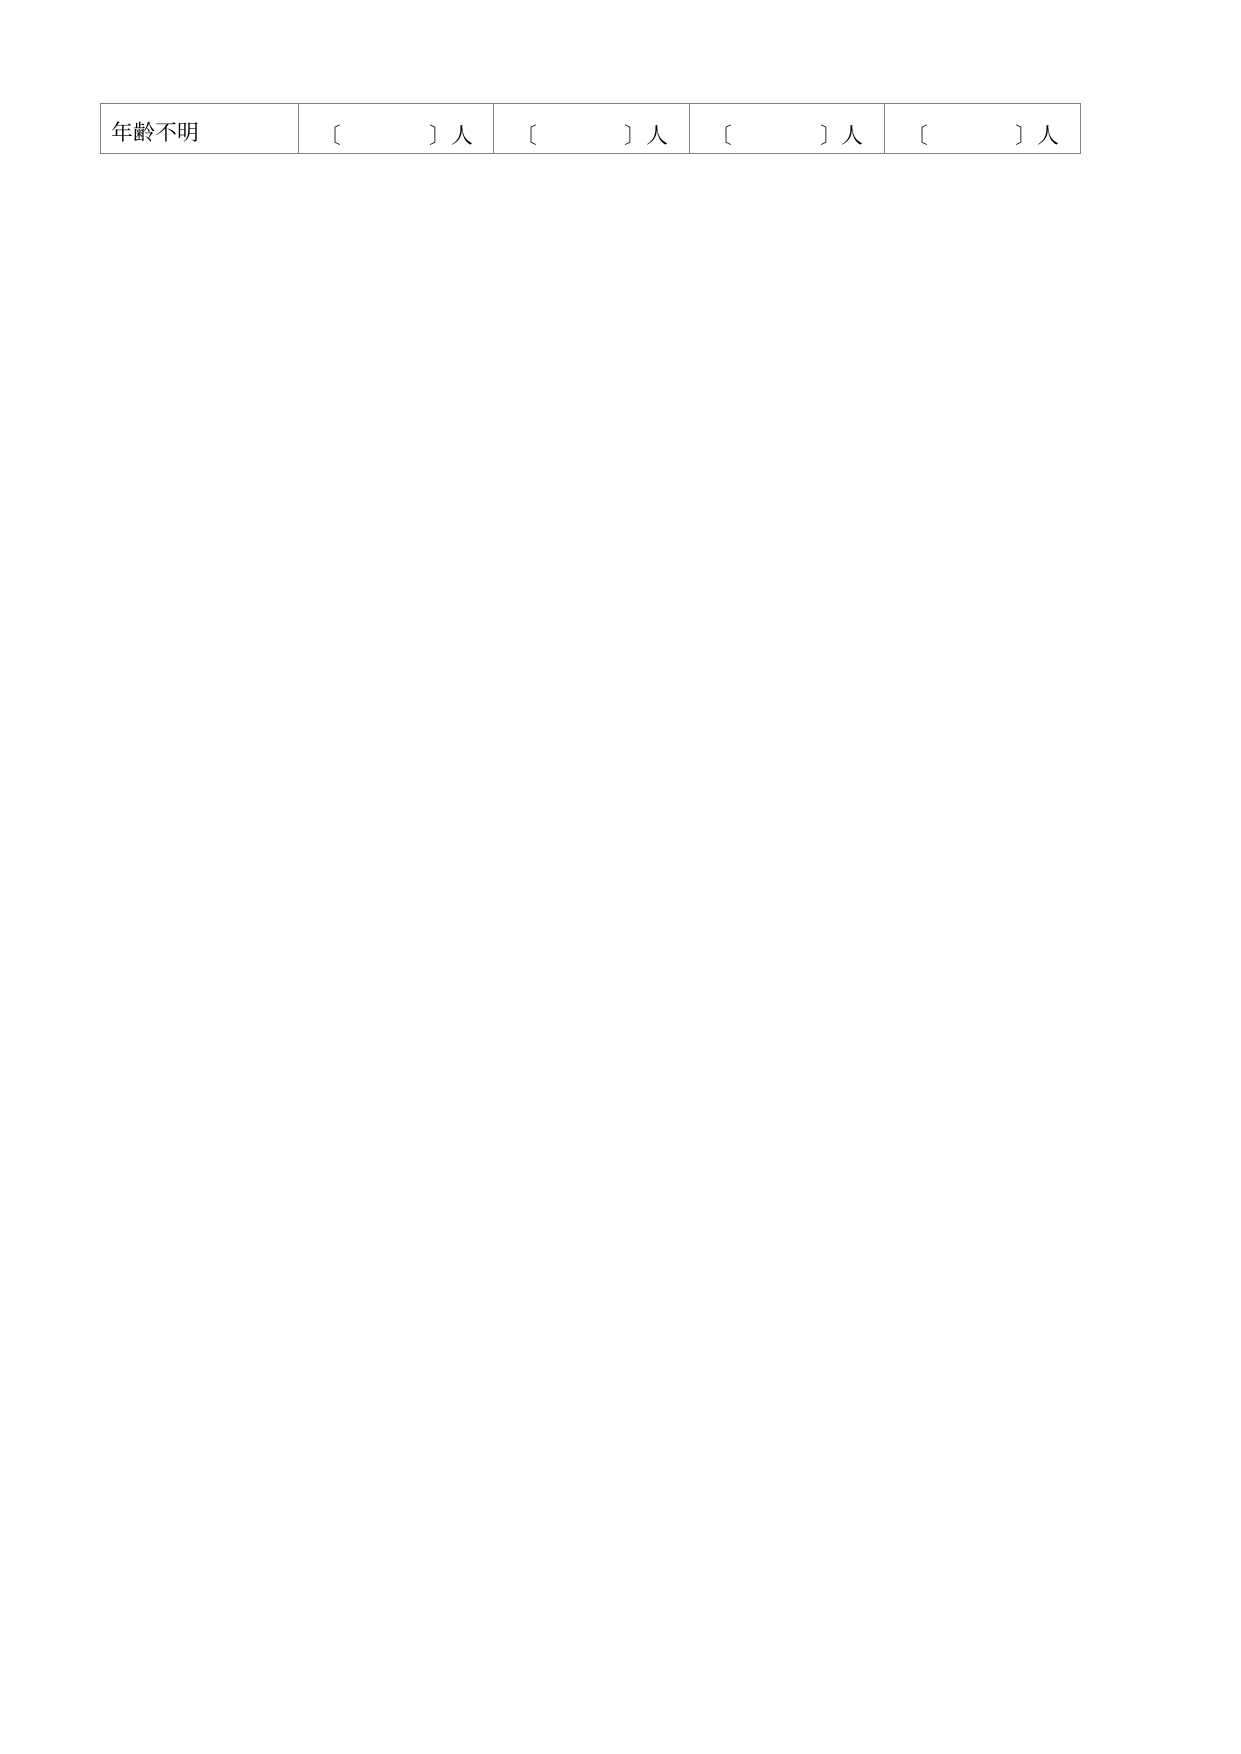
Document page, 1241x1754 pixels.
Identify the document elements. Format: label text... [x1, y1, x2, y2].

table_cell 年齢不明 [101, 104, 298, 153]
table_cell 〔 〕人 [690, 104, 884, 153]
table_cell 〔 〕人 [494, 104, 689, 153]
table_cell 〔 〕人 [885, 104, 1080, 153]
table_cell 〔 〕人 [299, 104, 493, 153]
